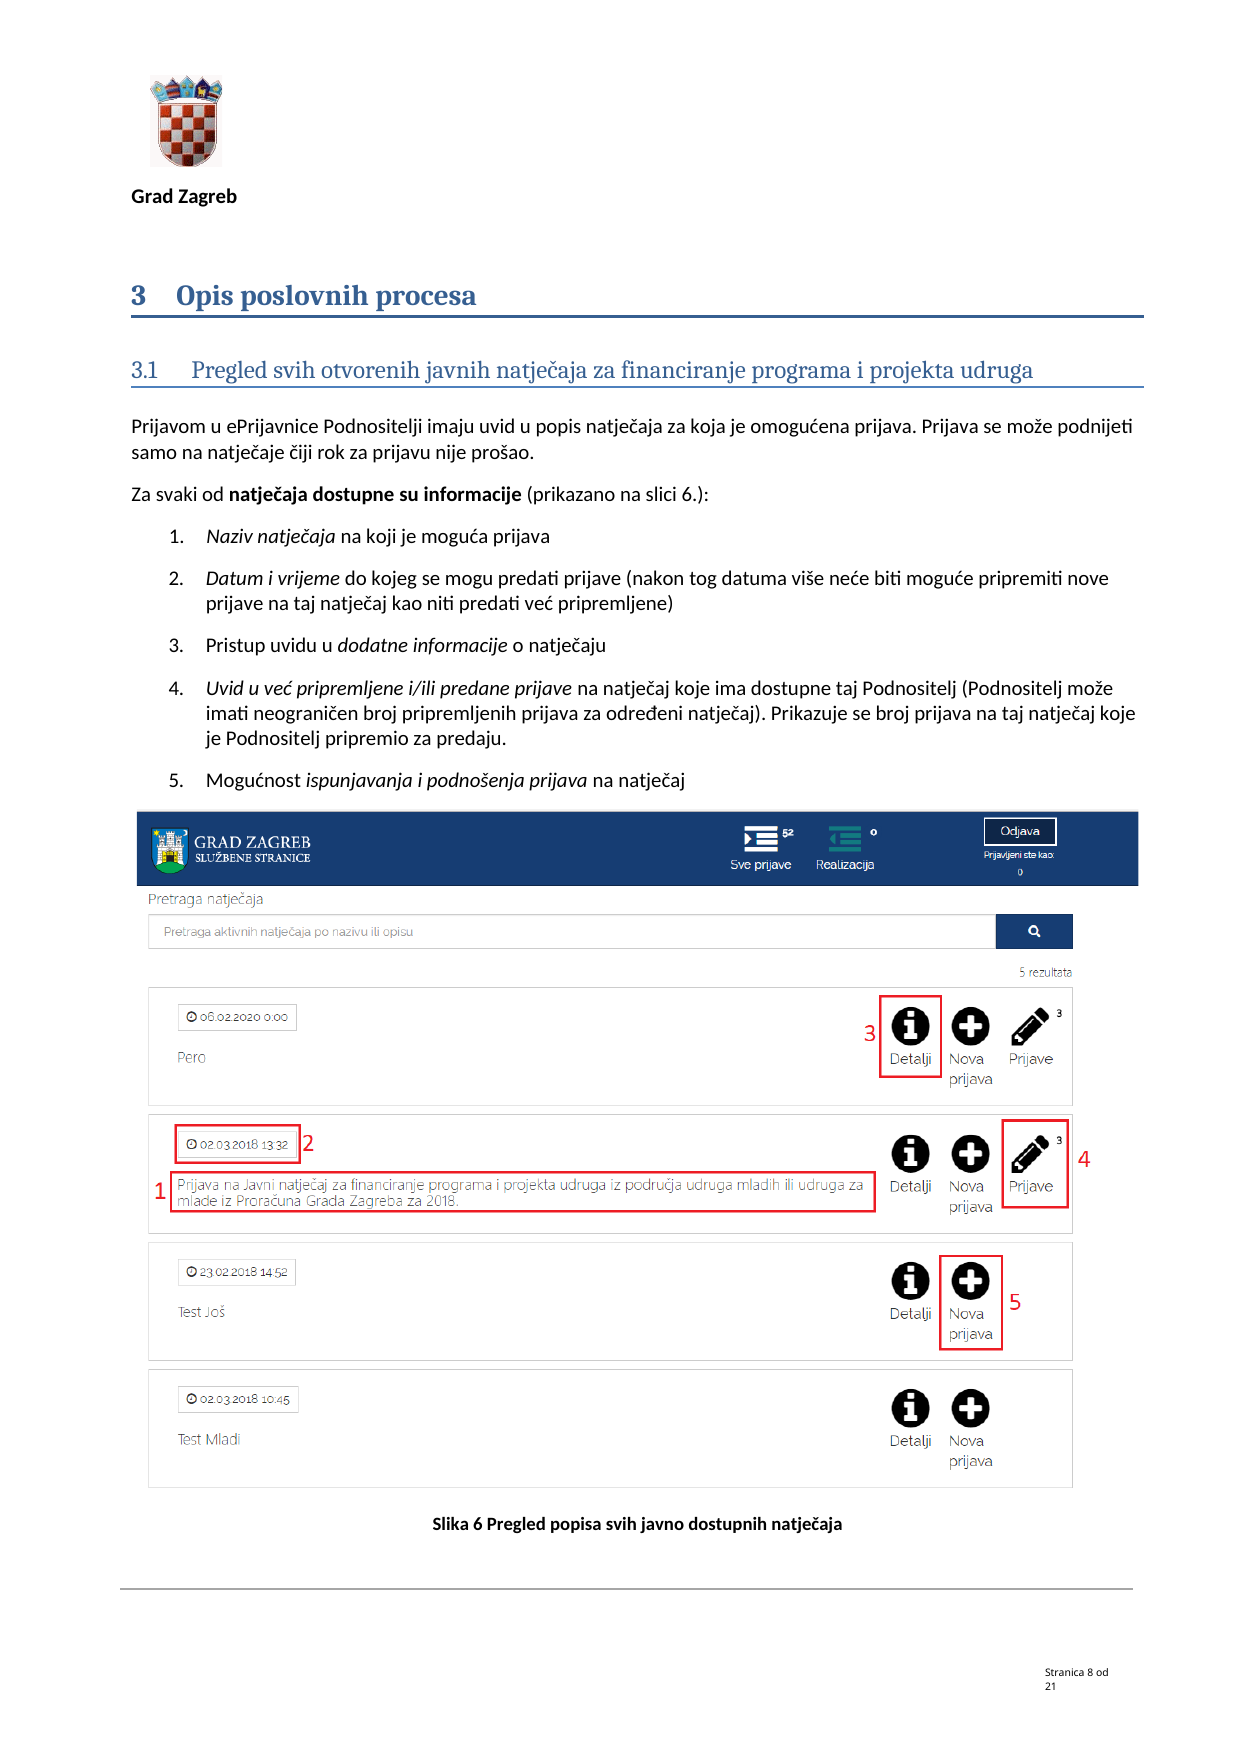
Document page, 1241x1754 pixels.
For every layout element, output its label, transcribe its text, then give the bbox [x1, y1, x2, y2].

list Uvid u već pripremljene i/ili predane prijave na natječaj koje ima dostupne taj Podnositelj (Podnositelj može imati neograničen broj pripremljenih prijava za određeni natječaj). Prikazuje se broj prijava na taj natječaj koje je Podnositelj pripremio za predaju. [168, 675, 1144, 751]
text Slika 6 Pregled popisa svih javno dostupnih natječaja [131, 1512, 1144, 1535]
subtitle Pregled svih otvorenih javnih natječaja za financiranje programa i projekta udruga [131, 356, 1144, 386]
picture [150, 75, 223, 167]
text Za svaki od natječaja dostupne su informacije (prikazano na slici 6.): [131, 481, 1144, 506]
list Datum i vrijeme do kojeg se mogu predati prijave (nakon tog datuma više neće biti moguće pripremiti nove prijave na taj natječaj kao niti predati već pripremljene) [168, 565, 1144, 616]
list Pristup uvidu u dodatne informacije o natječaju [168, 633, 1144, 658]
text Prijavom u ePrijavnice Podnositelji imaju uvid u popis natječaja za koja je omogućena prijava. Prijava se može podnijeti samo na natječaje čiji rok za prijavu nije prošao. [131, 413, 1144, 464]
subtitle Opis poslovnih procesa [131, 279, 1144, 315]
list Mogućnost ispunjavanja i podnošenja prijava na natječaj [168, 768, 1144, 793]
picture [136, 809, 1139, 1496]
list Naziv natječaja na koji je moguća prijava [169, 523, 1144, 548]
